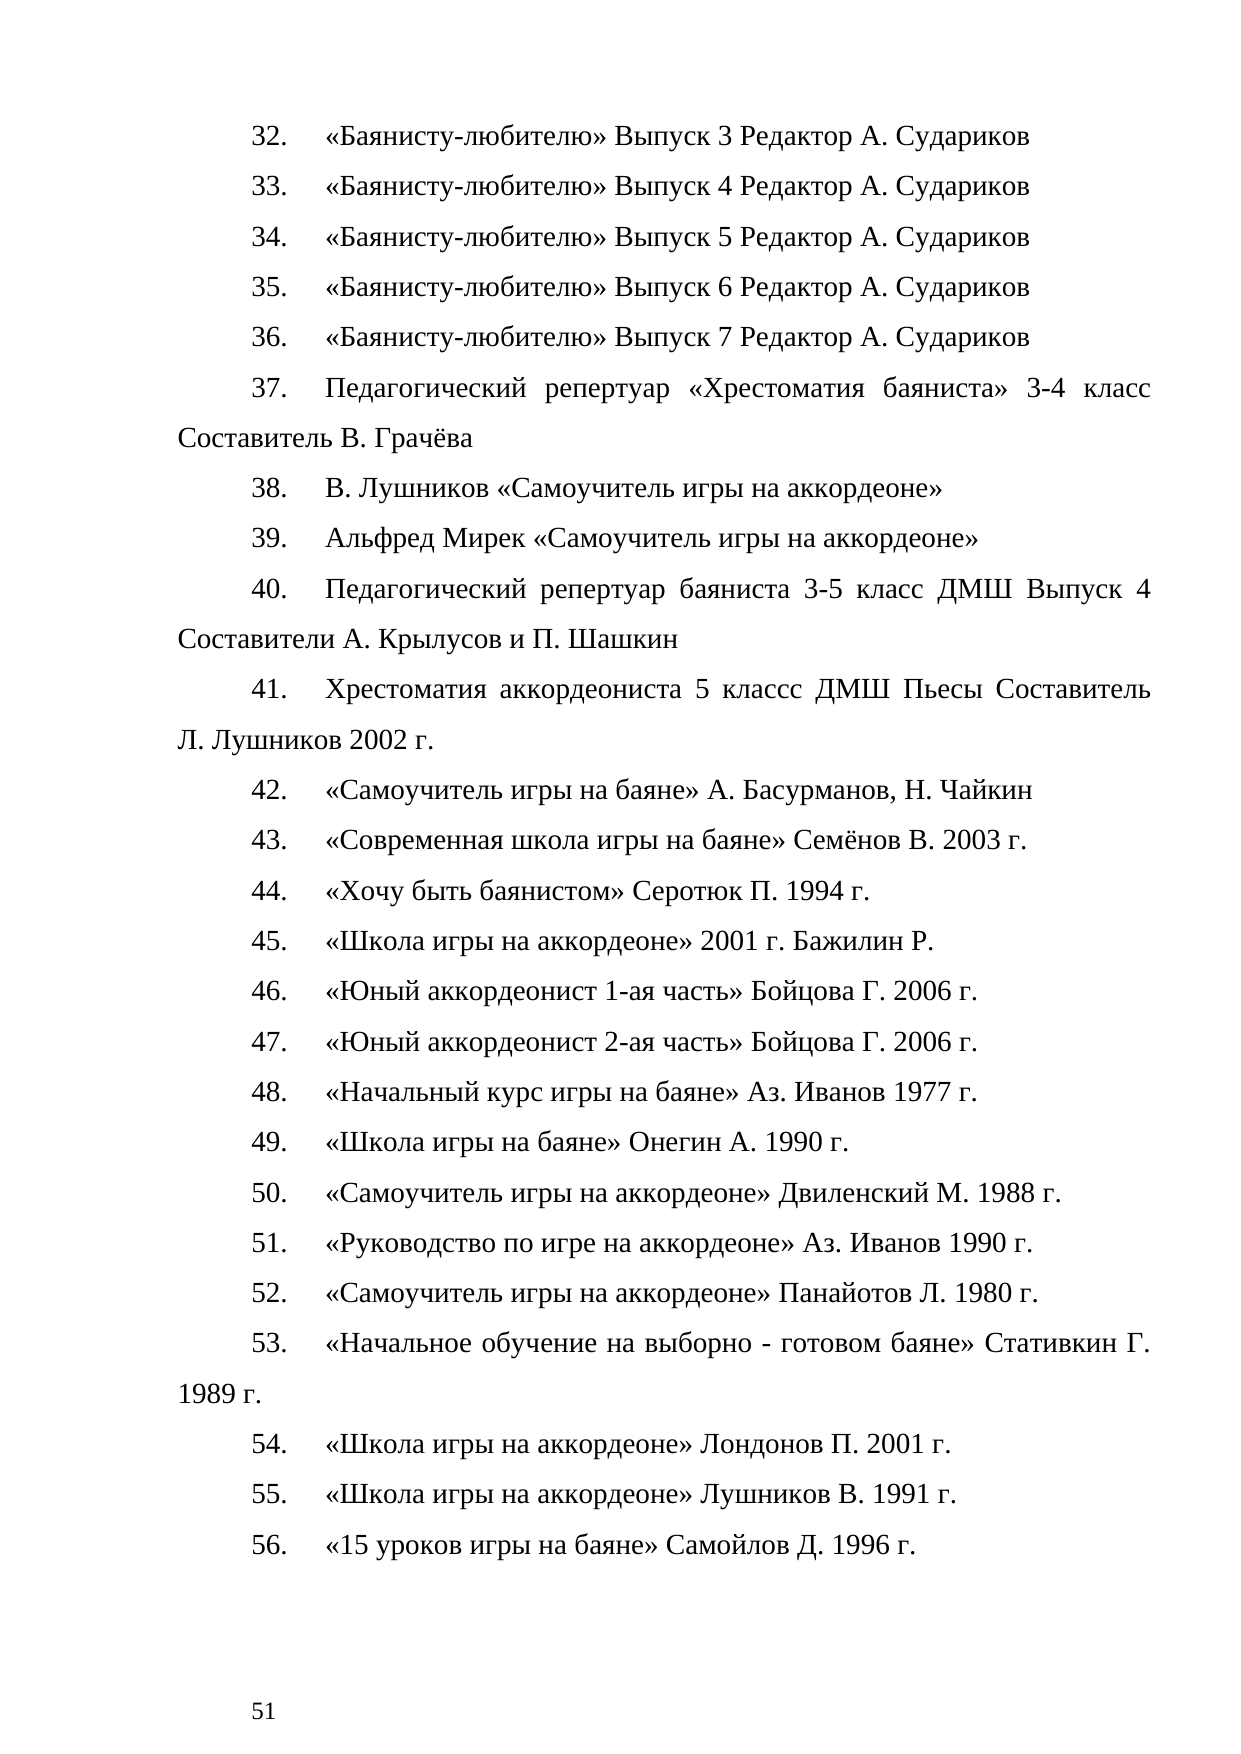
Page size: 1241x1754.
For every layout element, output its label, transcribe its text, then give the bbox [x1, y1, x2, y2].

list «Хочу быть баянистом» Серотюк П. 1994 г. [177, 873, 1152, 906]
list «Школа игры на баяне» Онегин А. 1990 г. [177, 1124, 1152, 1158]
list «Современная школа игры на баяне» Семёнов В. 2003 г. [177, 822, 1152, 856]
list «Школа игры на аккордеоне» Лушников В. 1991 г. [177, 1477, 1152, 1510]
list Педагогический репертуар «Хрестоматия баяниста» 3-4 класс Составитель В. Грачёва [177, 370, 1152, 453]
list «Школа игры на аккордеоне» Лондонов П. 2001 г. [177, 1426, 1152, 1460]
list «Баянисту-любителю» Выпуск 4 Редактор А. Судариков [177, 168, 1152, 202]
list «Баянисту-любителю» Выпуск 7 Редактор А. Судариков [177, 319, 1152, 353]
list «Юный аккордеонист 2-ая часть» Бойцова Г. 2006 г. [177, 1024, 1152, 1057]
list Хрестоматия аккордеониста 5 классс ДМШ Пьесы Составитель Л. Лушников 2002 г. [177, 672, 1152, 755]
list «15 уроков игры на баяне» Самойлов Д. 1996 г. [177, 1527, 1152, 1560]
list «Самоучитель игры на баяне» А. Басурманов, Н. Чайкин [177, 772, 1152, 806]
list «Баянисту-любителю» Выпуск 6 Редактор А. Судариков [177, 269, 1152, 303]
list Альфред Мирек «Самоучитель игры на аккордеоне» [177, 521, 1152, 554]
list Педагогический репертуар баяниста 3-5 класс ДМШ Выпуск 4 Составители А. Крылусов и П. Шашкин [177, 571, 1152, 655]
list «Начальное обучение на выборно - готовом баяне» Стативкин Г. 1989 г. [177, 1326, 1152, 1409]
list «Руководство по игре на аккордеоне» Аз. Иванов 1990 г. [177, 1225, 1152, 1258]
list «Начальный курс игры на баяне» Аз. Иванов 1977 г. [177, 1074, 1152, 1108]
list «Самоучитель игры на аккордеоне» Панайотов Л. 1980 г. [177, 1275, 1152, 1309]
list «Юный аккордеонист 1-ая часть» Бойцова Г. 2006 г. [177, 973, 1152, 1007]
list «Баянисту-любителю» Выпуск 5 Редактор А. Судариков [177, 219, 1152, 252]
list «Школа игры на аккордеоне» 2001 г. Бажилин Р. [177, 923, 1152, 957]
list «Баянисту-любителю» Выпуск 3 Редактор А. Судариков [177, 118, 1152, 152]
list «Самоучитель игры на аккордеоне» Двиленский М. 1988 г. [177, 1175, 1152, 1208]
list В. Лушников «Самоучитель игры на аккордеоне» [177, 470, 1152, 504]
